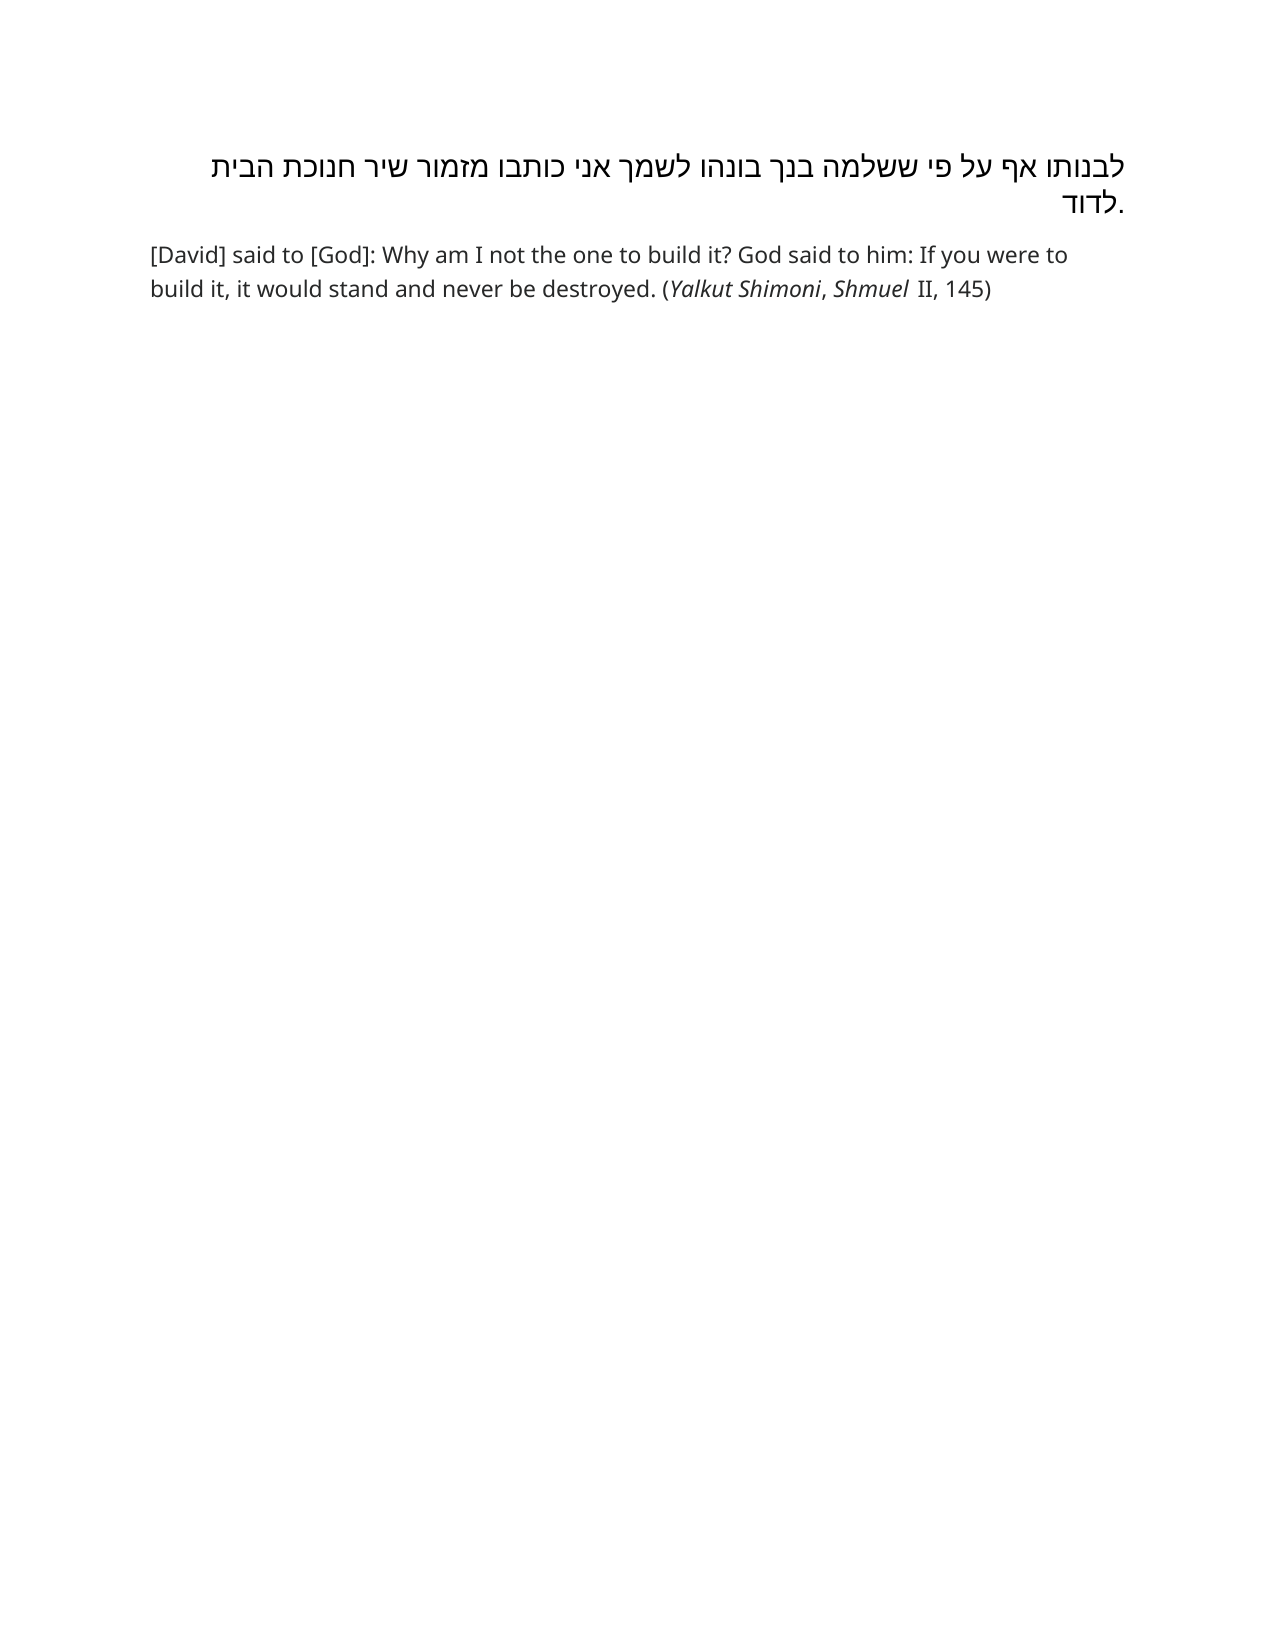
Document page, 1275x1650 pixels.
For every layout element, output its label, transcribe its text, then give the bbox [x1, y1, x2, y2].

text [150, 150, 1125, 220]
text [David] said to [God]: Why am I not the one to build it? God said to him: If you were to build it, it would stand and never be destroyed. (Yalkut Shimoni, Shmuel II, 145) [150, 239, 1125, 304]
